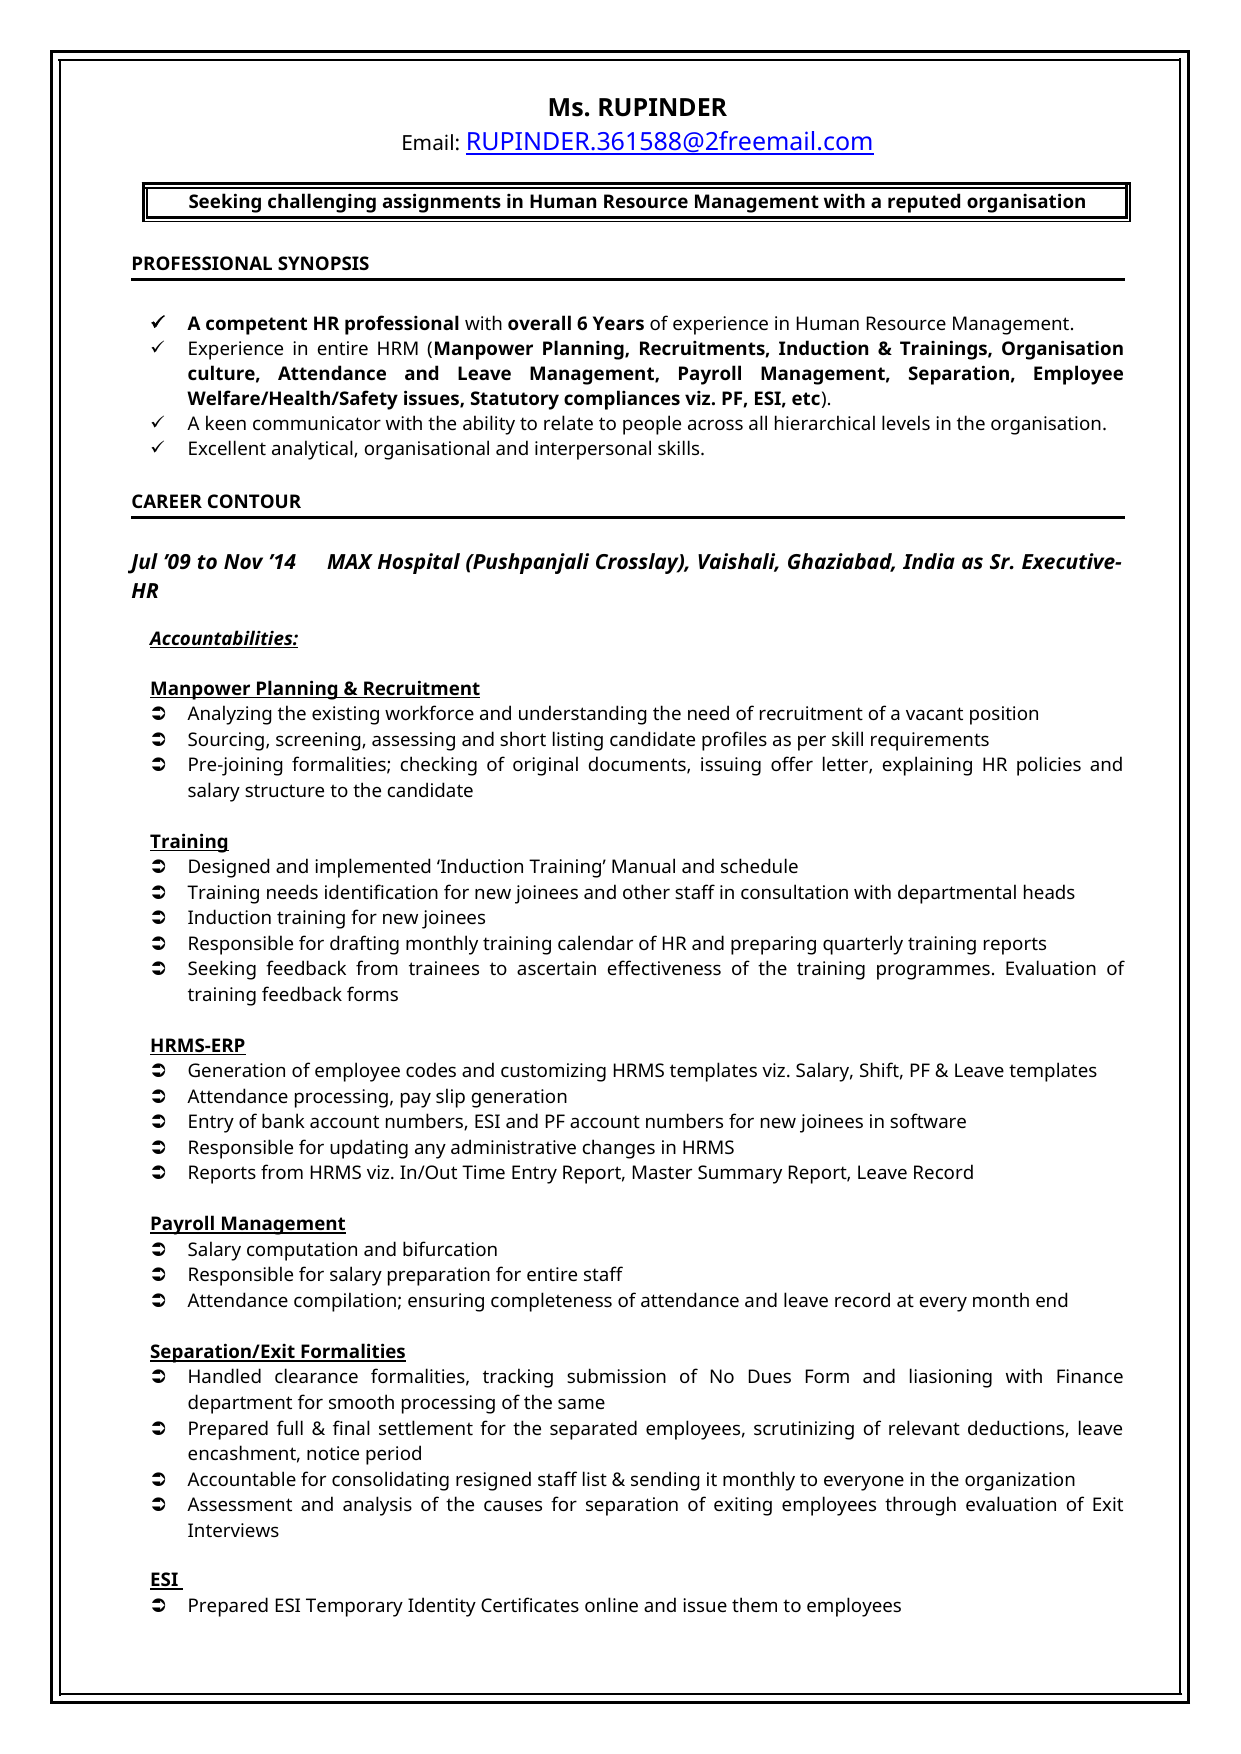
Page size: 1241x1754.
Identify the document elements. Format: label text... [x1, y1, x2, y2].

text HRMS-ERP [150, 1032, 1125, 1058]
list Seeking feedback from trainees to ascertain effectiveness of the training programmes. Evaluation of training feedback forms [150, 956, 1125, 1007]
text Training [150, 828, 1125, 853]
text Manpower Planning & Recruitment [150, 675, 1125, 700]
list Handled clearance formalities, tracking submission of No Dues Form and liasioning with Finance department for smooth processing of the same [150, 1364, 1125, 1415]
list Responsible for drafting monthly training calendar of HR and preparing quarterly training reports [150, 930, 1125, 956]
text Email: RUPINDER.361588@2freemail.com [150, 124, 1125, 158]
text Payroll Management [150, 1211, 1125, 1236]
list Experience in entire HRM (Manpower Planning, Recruitments, Induction & Trainings, Organisation culture, Attendance and Leave Management, Payroll Management, Separation, Employee Welfare/Health/Safety issues, Statutory compliances viz. PF, ESI, etc). [150, 335, 1125, 410]
list Induction training for new joinees [150, 904, 1125, 930]
text PROFESSIONAL SYNOPSIS [131, 251, 1125, 278]
list Generation of employee codes and customizing HRMS templates viz. Salary, Shift, PF & Leave templates [150, 1058, 1125, 1083]
list Attendance compilation; ensuring completeness of attendance and leave record at every month end [150, 1287, 1125, 1313]
list Responsible for updating any administrative changes in HRMS [150, 1134, 1125, 1160]
text ESI [150, 1567, 1125, 1592]
list Accountable for consolidating resigned staff list & sending it monthly to everyone in the organization [150, 1466, 1125, 1491]
text Seeking challenging assignments in Human Resource Management with a reputed organisation [148, 189, 1125, 216]
list Assessment and analysis of the causes for separation of exiting employees through evaluation of Exit Interviews [150, 1491, 1125, 1542]
text Separation/Exit Formalities [150, 1338, 1125, 1364]
list A competent HR professional with overall 6 Years of experience in Human Resource Management. [150, 310, 1125, 335]
list Sourcing, screening, assessing and short listing candidate profiles as per skill requirements [150, 726, 1125, 751]
list Analyzing the existing workforce and understanding the need of recruitment of a vacant position [150, 700, 1125, 726]
subtitle Ms. RUPINDER [150, 90, 1125, 124]
list Designed and implemented ‘Induction Training’ Manual and schedule [150, 853, 1125, 879]
text CAREER CONTOUR [131, 488, 1125, 516]
list Prepared ESI Temporary Identity Certificates online and issue them to employees [150, 1592, 1125, 1618]
list Excellent analytical, organisational and interpersonal skills. [150, 435, 1125, 460]
list Training needs identification for new joinees and other staff in consultation with departmental heads [150, 879, 1125, 904]
list Salary computation and bifurcation [150, 1236, 1125, 1262]
list Entry of bank account numbers, ESI and PF account numbers for new joinees in software [150, 1109, 1125, 1134]
list Reports from HRMS viz. In/Out Time Entry Report, Master Summary Report, Leave Record [150, 1160, 1125, 1185]
text Jul ’09 to Nov ’14 MAX Hospital (Pushpanjali Crosslay), Vaishali, Ghaziabad, India as Sr. Executive-HR [131, 547, 1125, 604]
list Pre-joining formalities; checking of original documents, issuing offer letter, explaining HR policies and salary structure to the candidate [150, 751, 1125, 802]
list Prepared full & final settlement for the separated employees, scrutinizing of relevant deductions, leave encashment, notice period [150, 1415, 1125, 1466]
subtitle Accountabilities: [150, 625, 1125, 651]
list A keen communicator with the ability to relate to people across all hierarchical levels in the organisation. [150, 410, 1125, 435]
list Responsible for salary preparation for entire staff [150, 1262, 1125, 1287]
list Attendance processing, pay slip generation [150, 1083, 1125, 1109]
